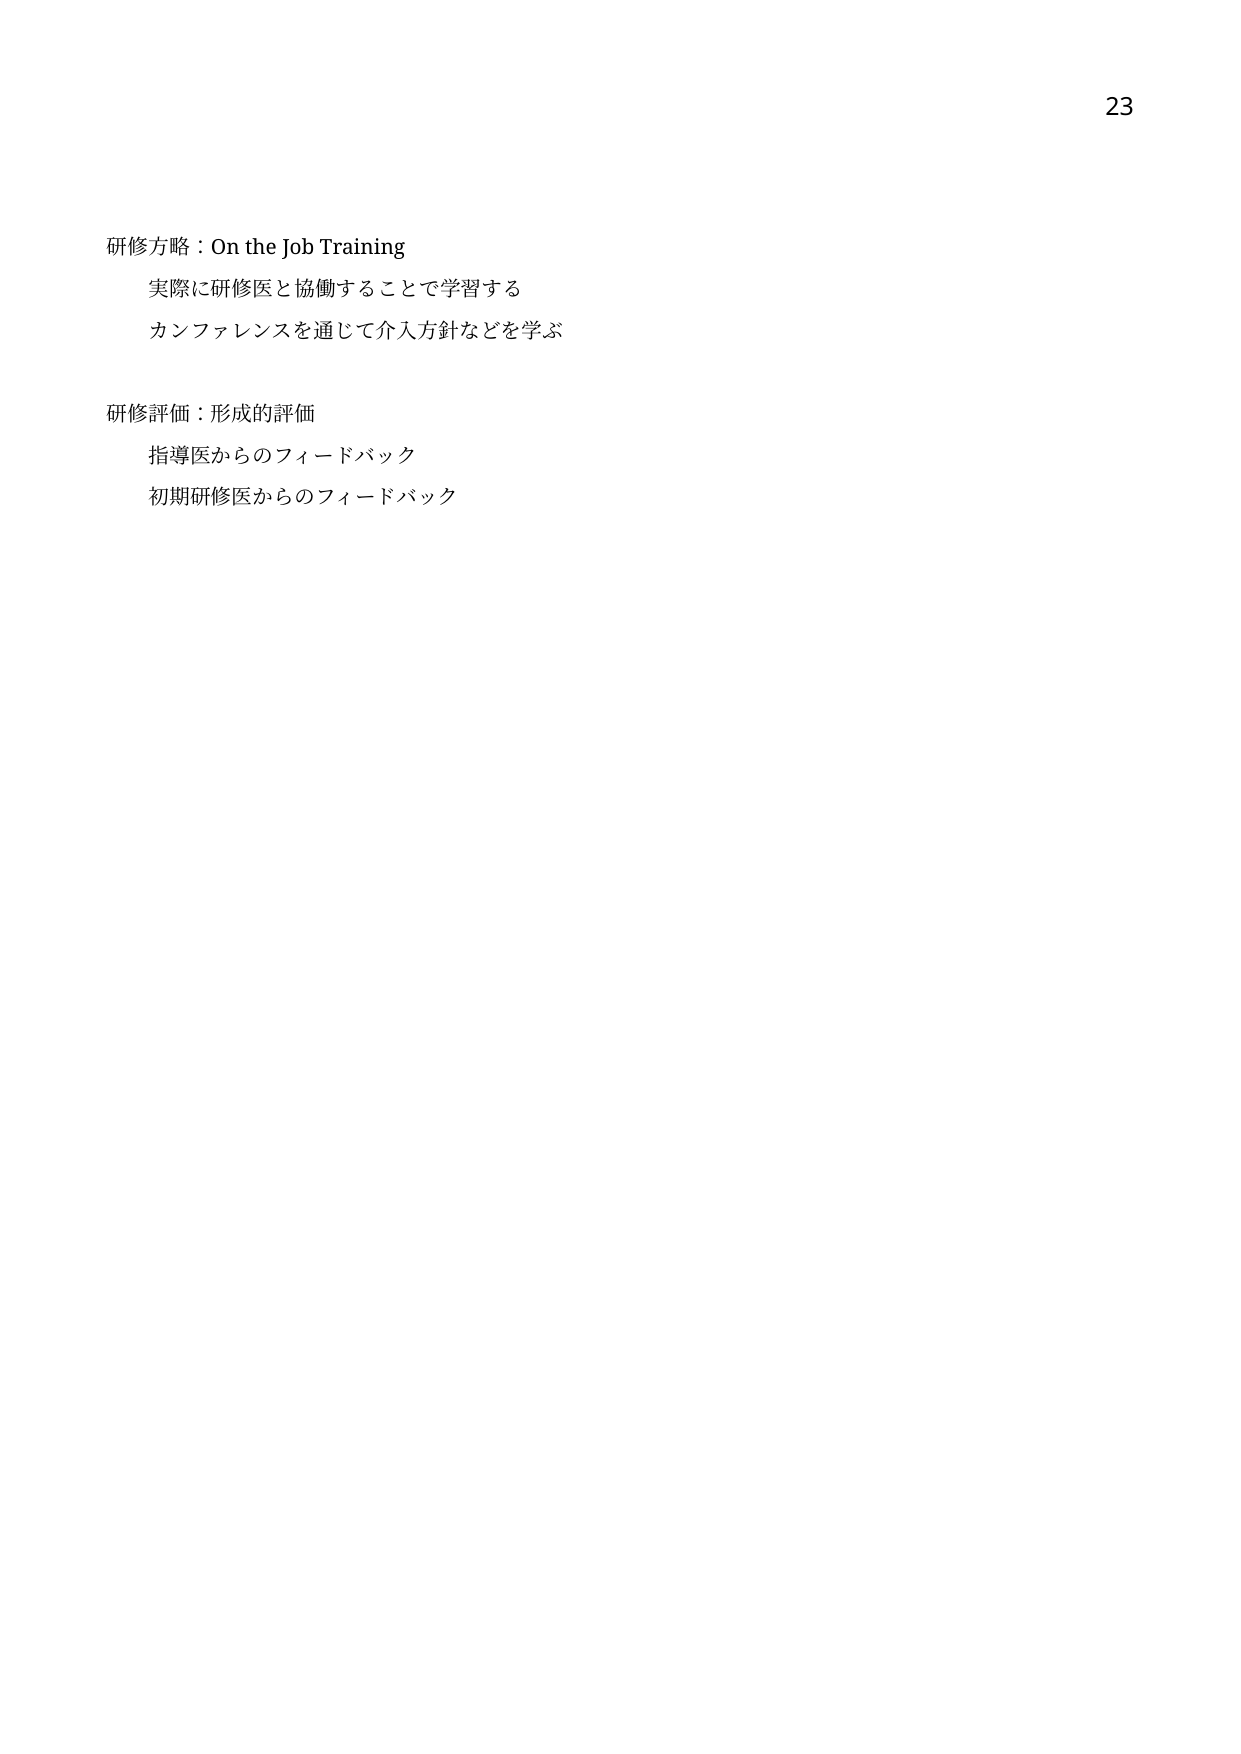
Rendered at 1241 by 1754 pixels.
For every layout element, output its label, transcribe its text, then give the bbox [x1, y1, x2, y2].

text 実際に研修医と協働することで学習する [106, 267, 1134, 308]
text カンファレンスを通じて介入方針などを学ぶ [106, 308, 1134, 350]
text 研修評価：形成的評価 [106, 392, 1134, 433]
text 研修方略：On the Job Training [106, 225, 1134, 267]
text 初期研修医からのフィードバック [106, 475, 1134, 517]
text 指導医からのフィードバック [106, 433, 1134, 475]
